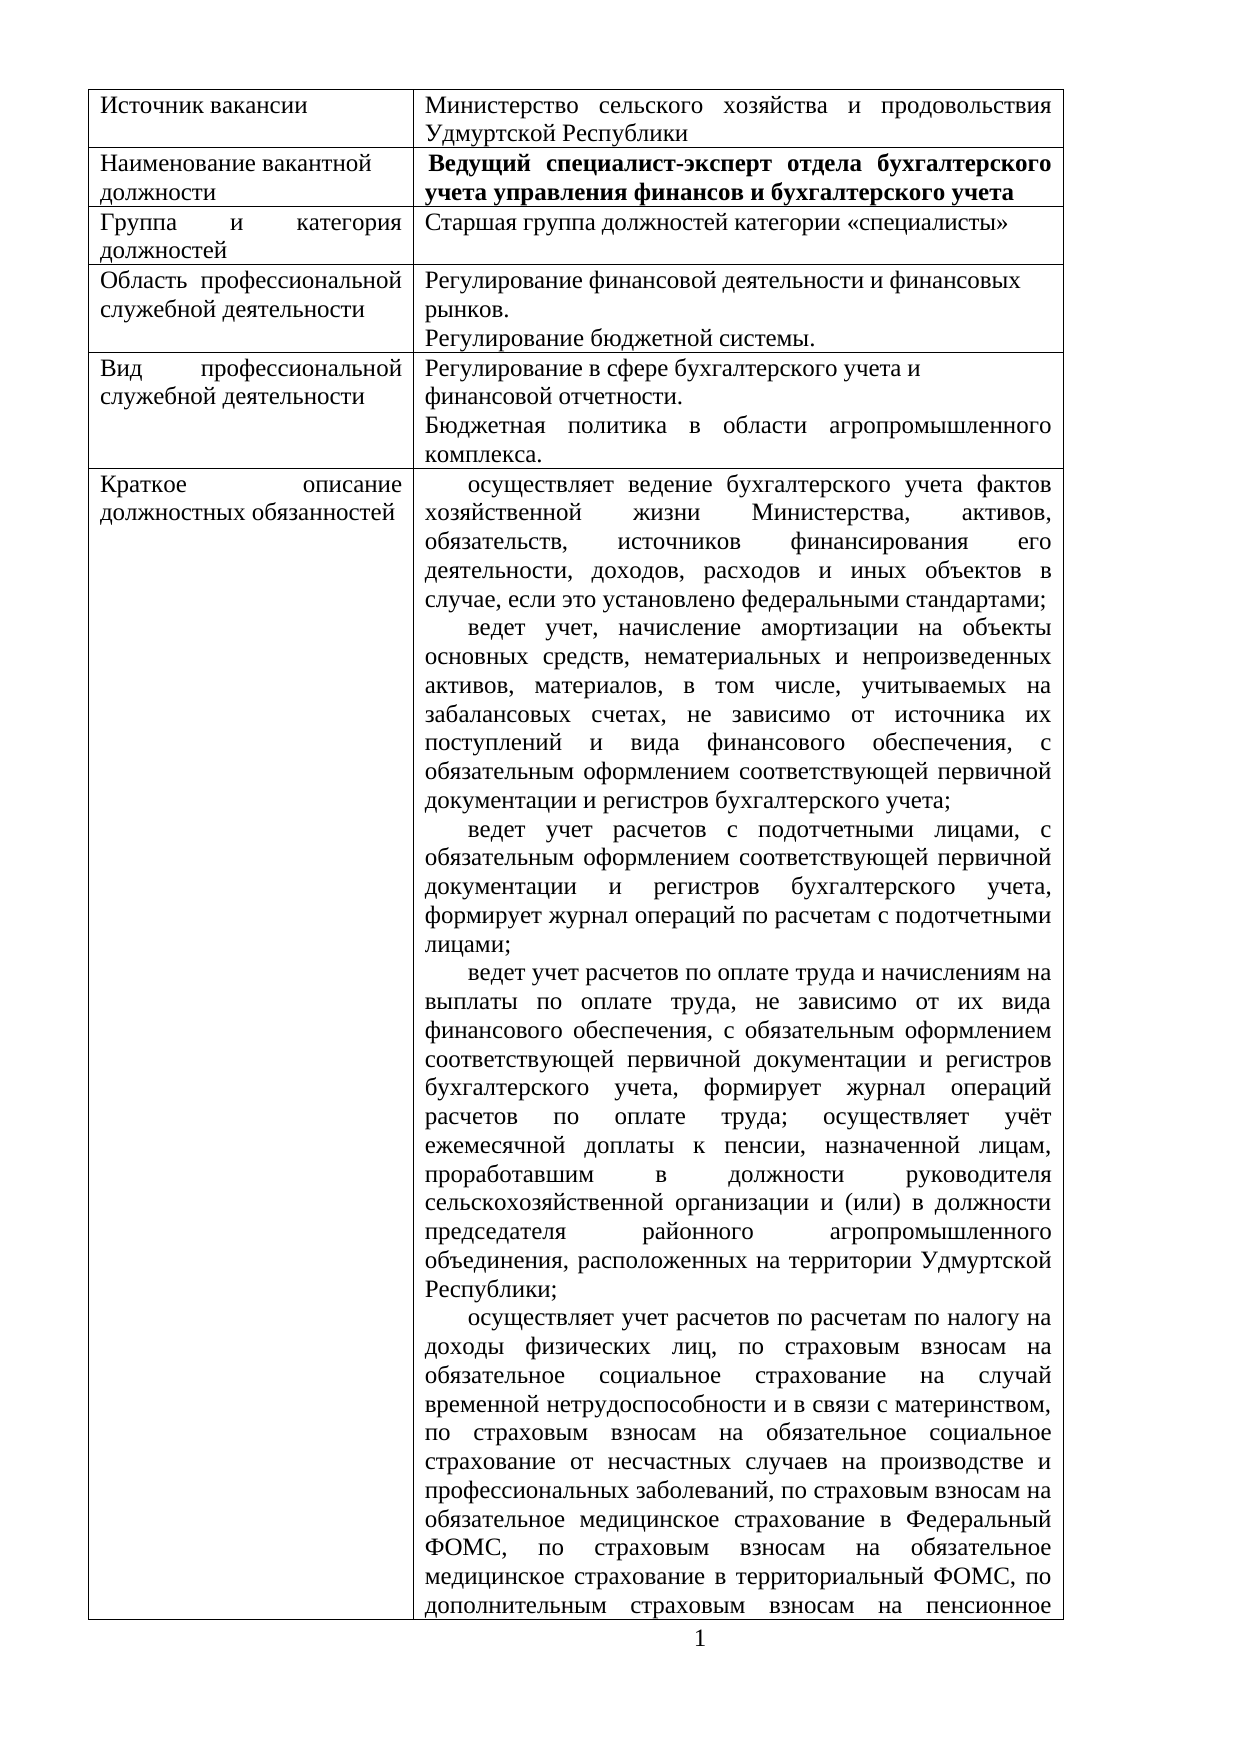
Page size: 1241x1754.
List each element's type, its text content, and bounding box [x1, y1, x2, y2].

table_cell Старшая группа должностей категории «специалисты» [414, 207, 1063, 264]
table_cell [89, 469, 413, 1619]
table_header Источник вакансии [89, 90, 413, 147]
table_cell Наименование вакантной должности [89, 148, 413, 206]
table_cell Регулирование в сфере бухгалтерского учета и финансовой отчетности. Бюджетная политика в области агропромышленного комплекса. [414, 353, 1063, 468]
table_cell Вид профессиональной служебной деятельности [89, 353, 413, 468]
table_cell Область профессиональной служебной деятельности [89, 265, 413, 352]
table_cell Регулирование финансовой деятельности и финансовых рынков. Регулирование бюджетной системы. [414, 265, 1063, 352]
table_cell Группа и категория должностей [89, 207, 413, 264]
table_header Министерство сельского хозяйства и продовольствия Удмуртской Республики [414, 90, 1063, 147]
table_cell Ведущий специалист-эксперт отдела бухгалтерского учета управления финансов и бухгалтерского учета [414, 148, 1063, 206]
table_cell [414, 469, 1063, 1619]
